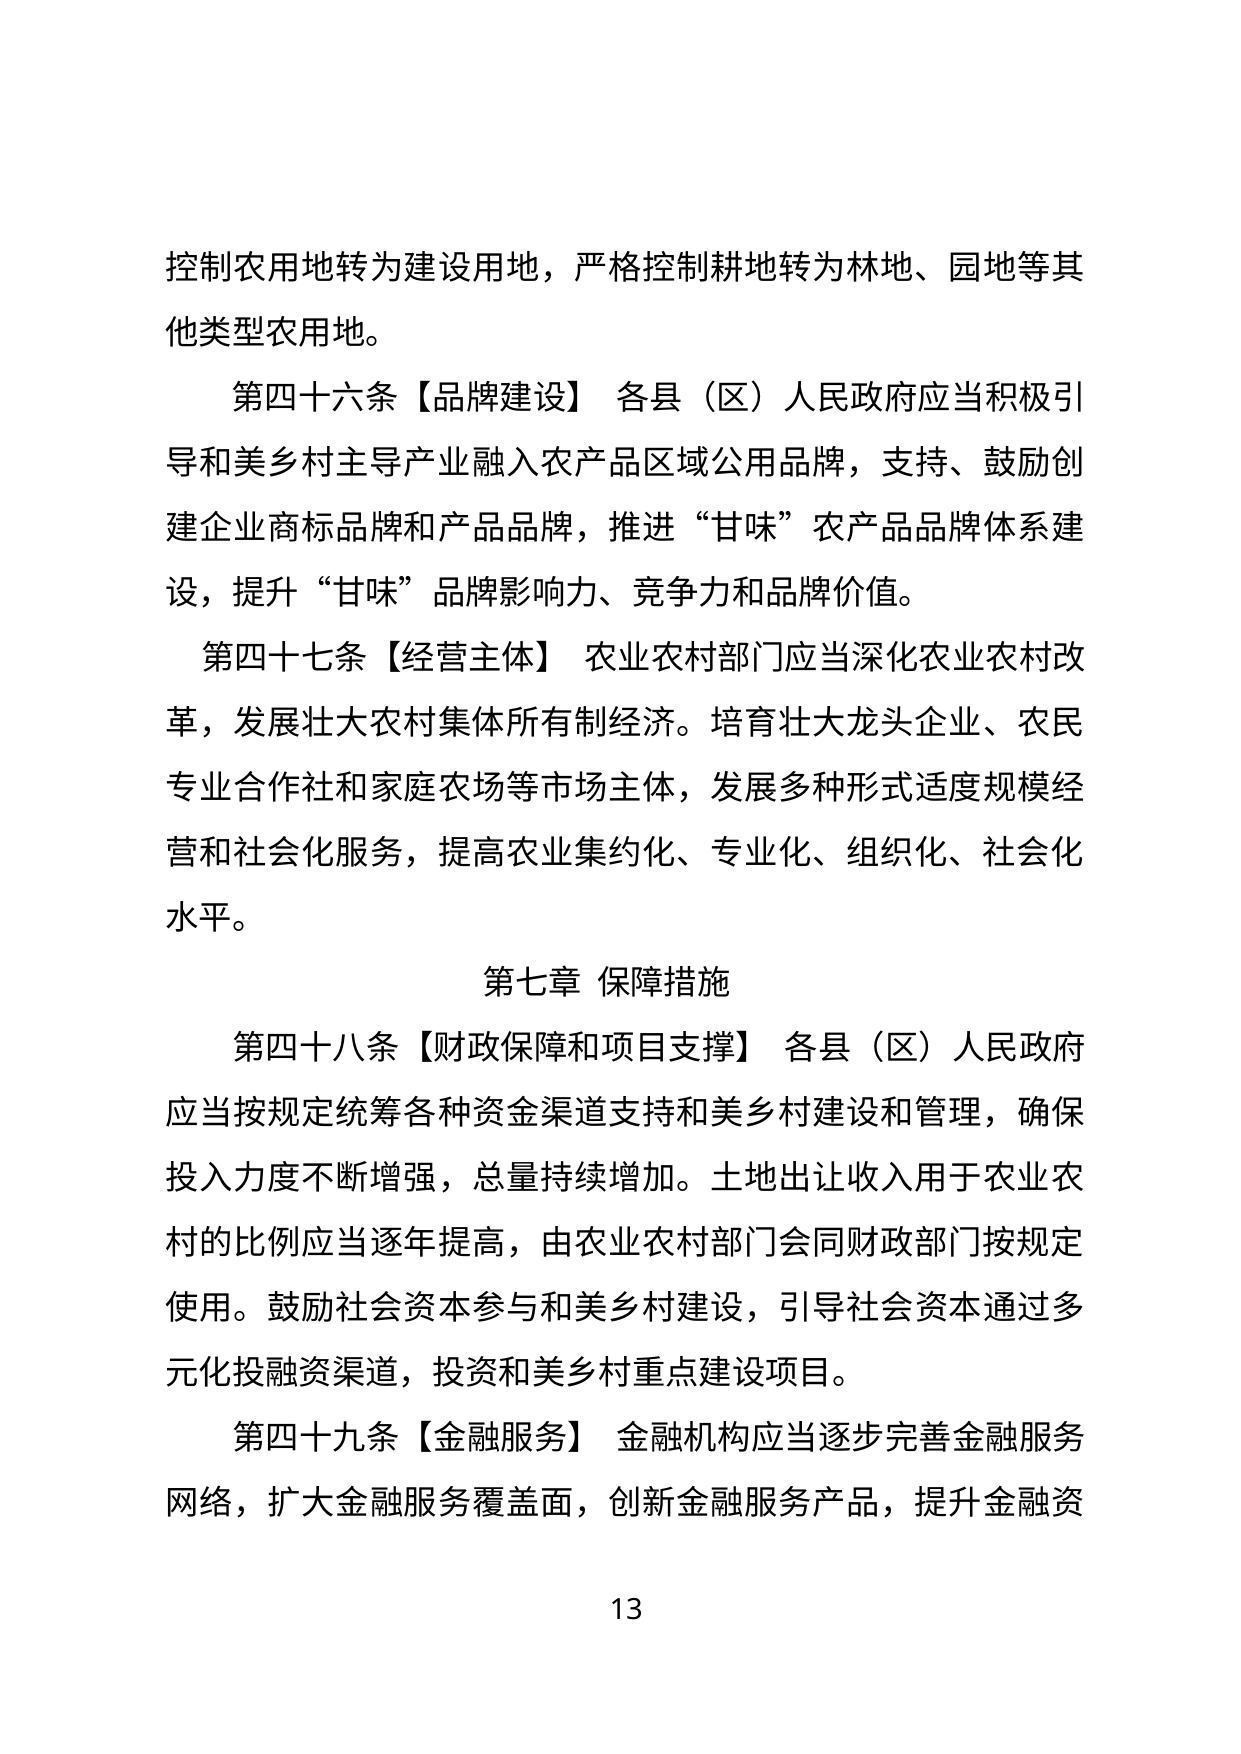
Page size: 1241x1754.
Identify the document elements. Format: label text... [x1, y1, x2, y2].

text 第四十六条【品牌建设】 各县（区）人民政府应当积极引导和美乡村主导产业融入农产品区域公用品牌，支持、鼓励创建企业商标品牌和产品品牌，推进“甘味”农产品品牌体系建设，提升“甘味”品牌影响力、竞争力和品牌价值。 [165, 363, 1087, 623]
text 第四十七条【经营主体】 农业农村部门应当深化农业农村改革，发展壮大农村集体所有制经济。培育壮大龙头企业、农民专业合作社和家庭农场等市场主体，发展多种形式适度规模经营和社会化服务，提高农业集约化、专业化、组织化、社会化水平。 [165, 623, 1087, 948]
text 第四十八条【财政保障和项目支撑】 各县（区）人民政府应当按规定统筹各种资金渠道支持和美乡村建设和管理，确保投入力度不断增强，总量持续增加。土地出让收入用于农业农村的比例应当逐年提高，由农业农村部门会同财政部门按规定使用。鼓励社会资本参与和美乡村建设，引导社会资本通过多元化投融资渠道，投资和美乡村重点建设项目。 [165, 1013, 1087, 1403]
text 第七章 保障措施 [165, 948, 1087, 1013]
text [165, 1403, 1087, 1533]
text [165, 233, 1087, 363]
